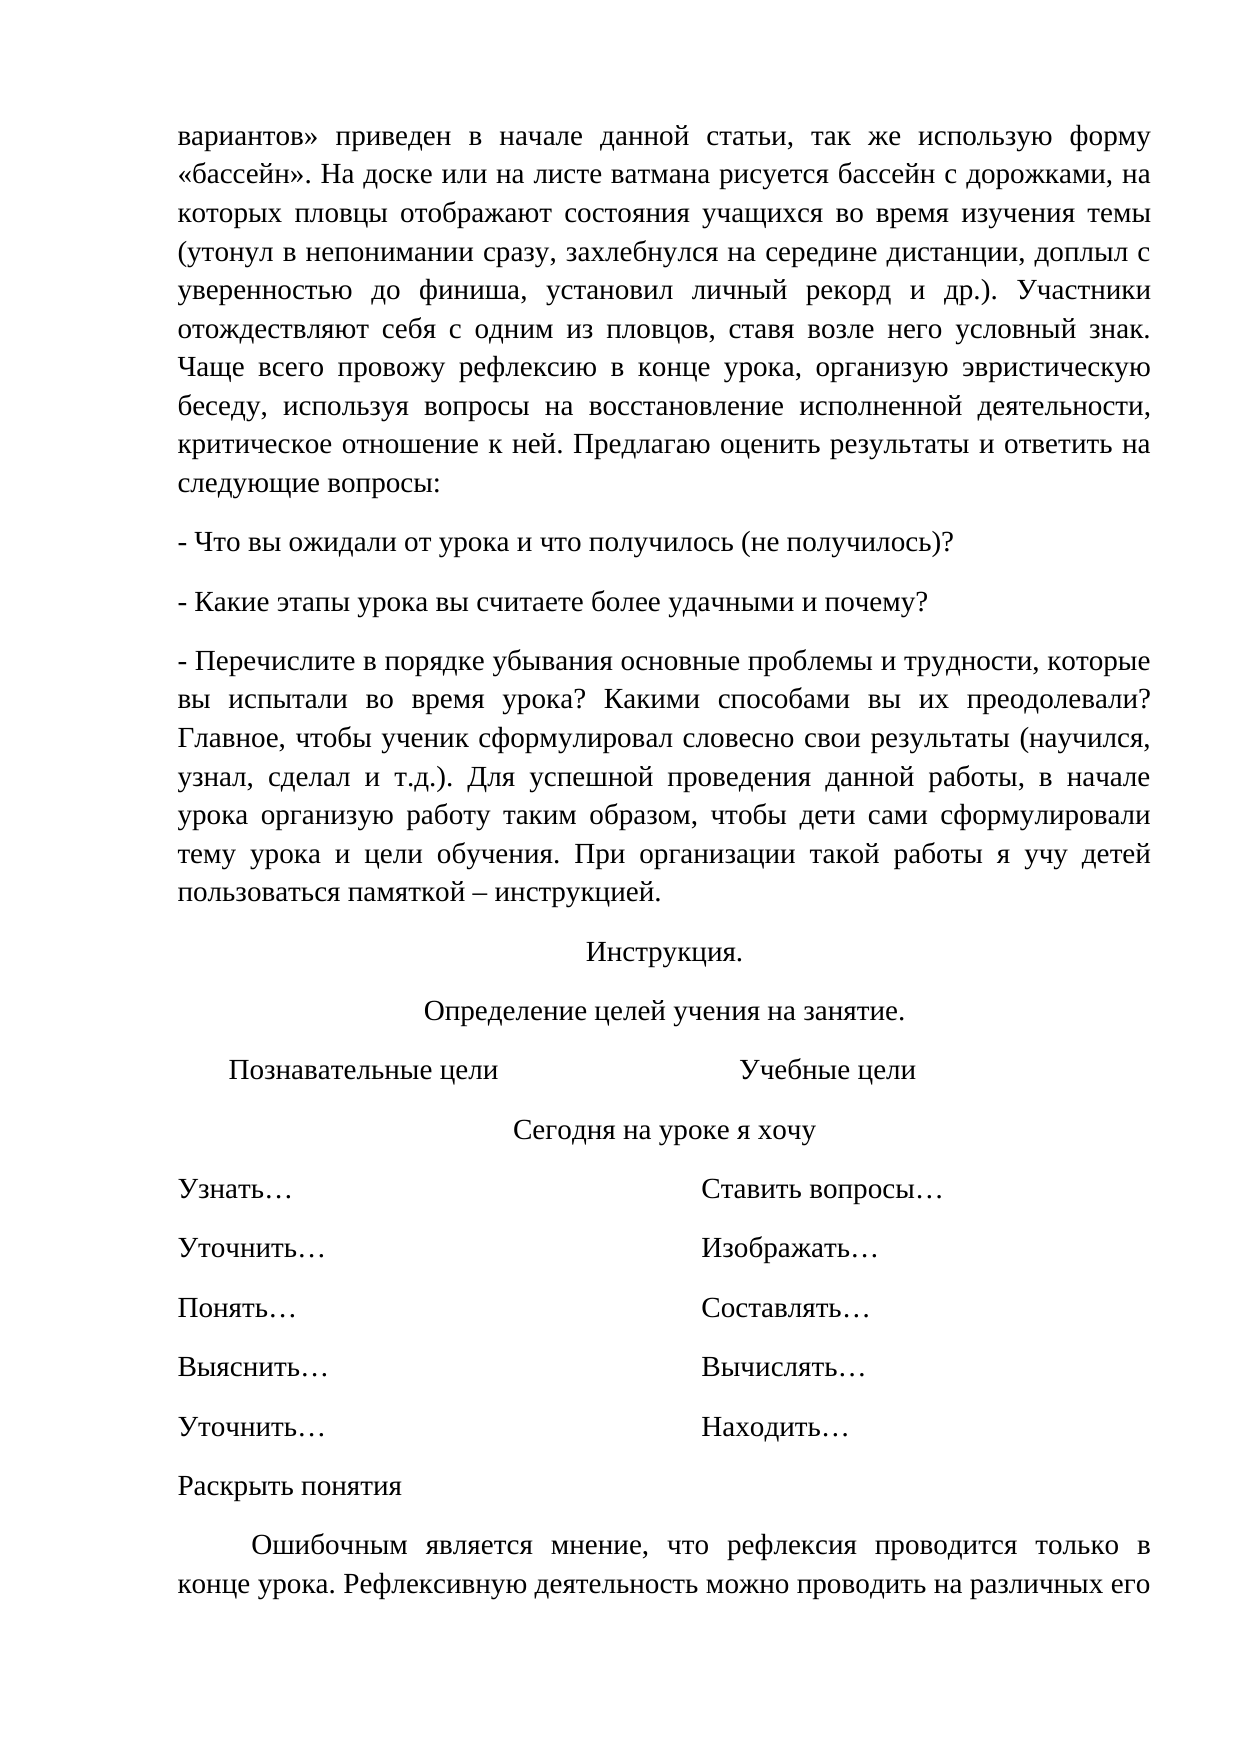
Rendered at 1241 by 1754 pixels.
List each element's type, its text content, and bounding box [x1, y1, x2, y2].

text Раскрыть понятия [177, 1468, 627, 1502]
text - Какие этапы урока вы считаете более удачными и почему? [177, 584, 1152, 617]
text Уточнить… [177, 1231, 627, 1264]
text Сегодня на уроке я хочу [177, 1112, 1152, 1145]
text Выяснить… [177, 1349, 627, 1383]
text Определение целей учения на занятие. [177, 993, 1152, 1027]
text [177, 1527, 1152, 1599]
text - Что вы ожидали от урока и что получилось (не получилось)? [177, 524, 1152, 558]
text Находить… [701, 1409, 1152, 1442]
text Уточнить… [177, 1409, 627, 1442]
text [177, 118, 1152, 498]
text Понять… [177, 1290, 627, 1323]
text Составлять… [701, 1290, 1152, 1323]
text Инструкция. [177, 934, 1152, 967]
text Познавательные цели Учебные цели [177, 1052, 1152, 1086]
text Вычислять… [701, 1349, 1152, 1383]
text Узнать… [177, 1171, 627, 1205]
text - Перечислите в порядке убывания основные проблемы и трудности, которые вы испытали во время урока? Какими способами вы их преодолевали? Главное, чтобы ученик сформулировал словесно свои результаты (научился, узнал, сделал и т.д.). Для успешной проведения данной работы, в начале урока организую работу таким образом, чтобы дети сами сформулировали тему урока и цели обучения. При организации такой работы я учу детей пользоваться памяткой – инструкцией. [177, 643, 1152, 908]
text Изображать… [701, 1231, 1152, 1264]
text Ставить вопросы… [701, 1171, 1152, 1205]
